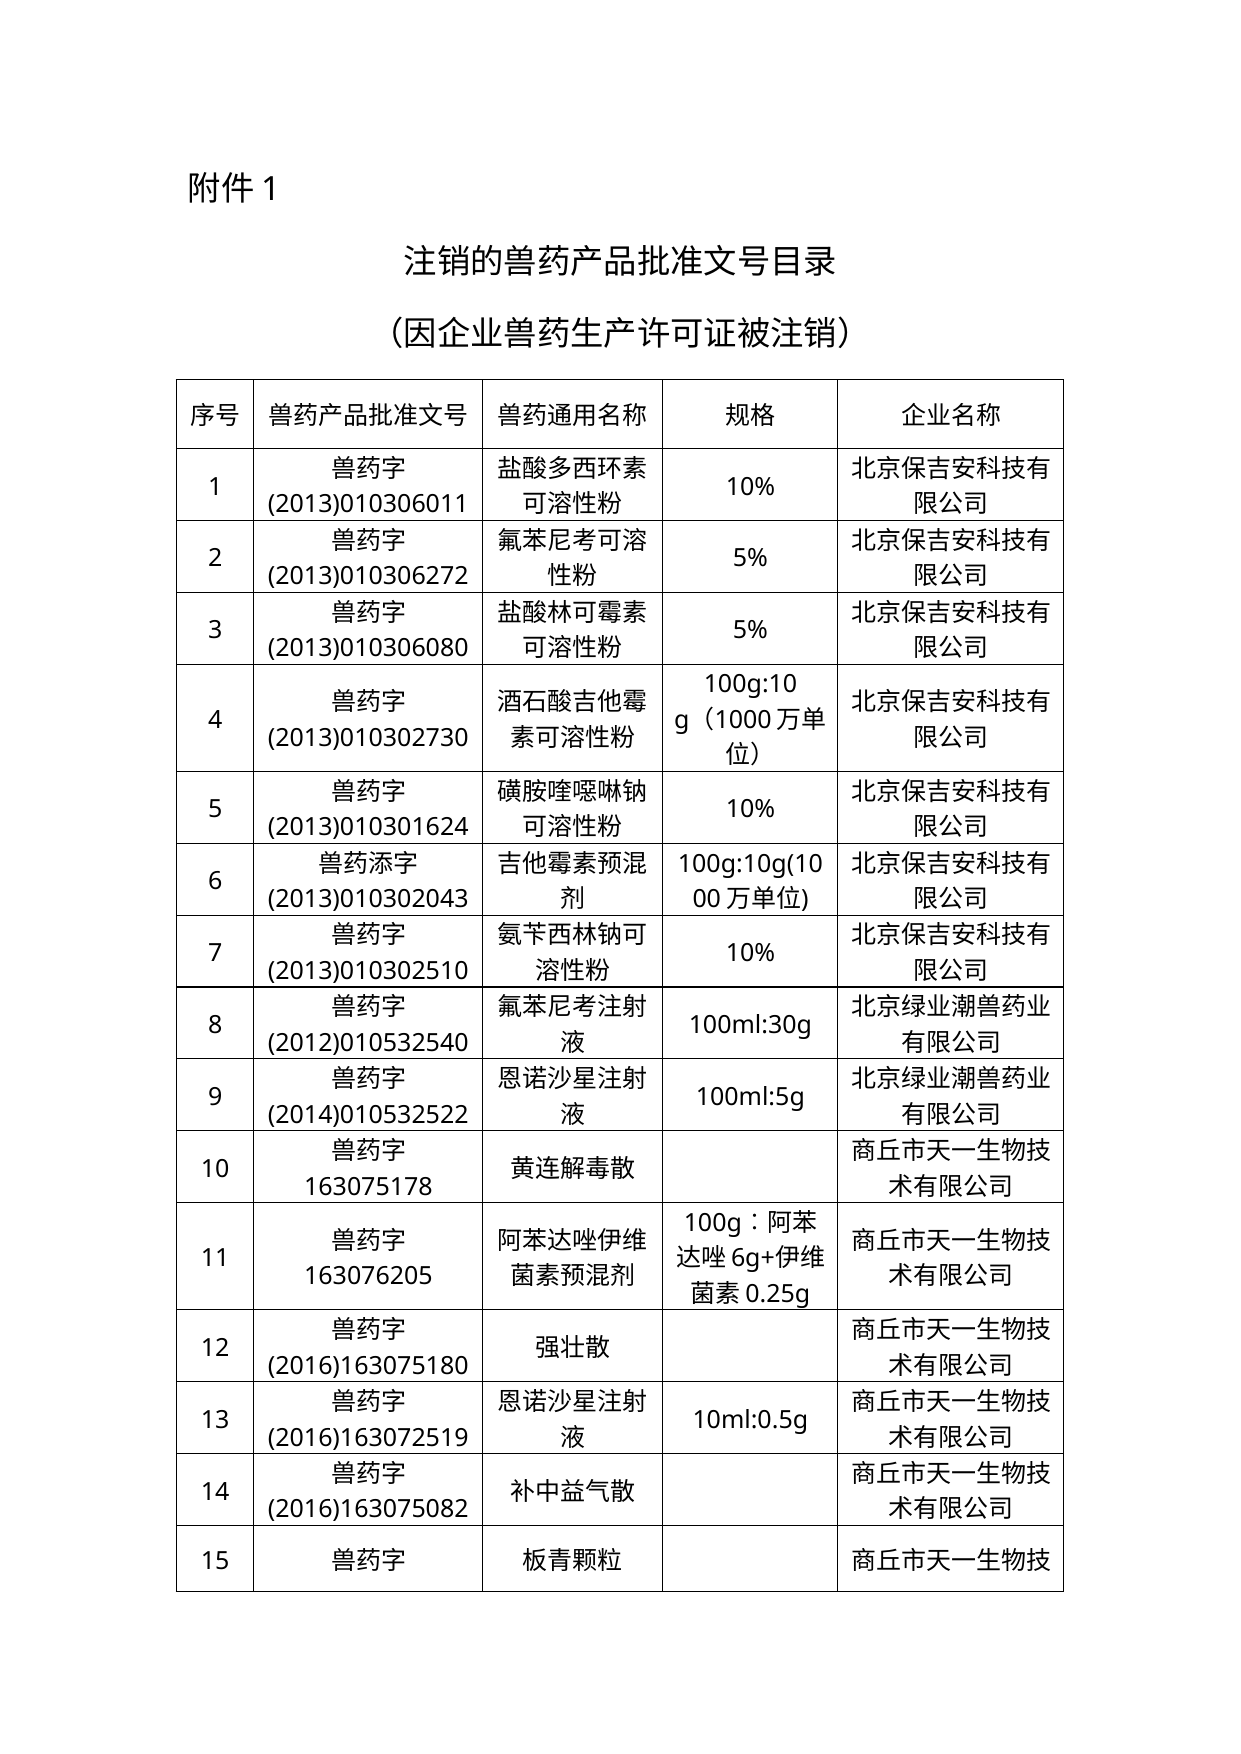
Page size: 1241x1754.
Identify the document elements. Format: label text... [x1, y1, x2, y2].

table_cell 兽药字163076205 [254, 1203, 482, 1309]
table_cell 吉他霉素预混剂 [483, 844, 662, 914]
table_cell 兽药字(2013)010306011 [254, 449, 482, 520]
table_cell :（1000万单位） [663, 665, 837, 771]
table_cell 磺胺喹噁啉钠可溶性粉 [483, 772, 662, 843]
table_cell 兽药字(2012)010532540 [254, 988, 482, 1058]
table_cell 北京保吉安科技有限公司 [838, 916, 1063, 986]
table_cell 商丘市天一生物技术有限公司 [838, 1382, 1063, 1453]
table_cell 兽药字(2013)010306080 [254, 593, 482, 663]
table_header 企业名称 [838, 380, 1063, 448]
table_cell 恩诺沙星注射液 [483, 1059, 662, 1130]
table_cell 兽药字(2016)163072519 [254, 1382, 482, 1453]
table_cell [663, 1310, 837, 1381]
table_cell 5% [663, 593, 837, 663]
table_cell 1 [177, 449, 253, 520]
table_cell 阿苯达唑伊维菌素预混剂 [483, 1203, 662, 1309]
table_cell 7 [177, 916, 253, 986]
table_cell 北京绿业潮兽药业有限公司 [838, 988, 1063, 1058]
table_cell 恩诺沙星注射液 [483, 1382, 662, 1453]
table_header 规格 [663, 380, 837, 448]
table_cell 商丘市天一生物技术有限公司 [838, 1526, 1063, 1591]
table_cell 氨苄西林钠可溶性粉 [483, 916, 662, 986]
text 附件1 [187, 162, 1053, 210]
text 注销的兽药产品批准文号目录 [187, 234, 1053, 283]
table_cell 北京保吉安科技有限公司 [838, 772, 1063, 843]
table_cell 2 [177, 521, 253, 592]
table_cell 12 [177, 1310, 253, 1381]
table_cell 盐酸多西环素可溶性粉 [483, 449, 662, 520]
table_cell :(1000万单位) [663, 844, 837, 914]
table_cell 5% [663, 521, 837, 592]
table_cell 兽药字(2013)010302730 [254, 665, 482, 771]
table_cell [663, 1131, 837, 1202]
table_cell 15 [177, 1526, 253, 1591]
table_cell [663, 1526, 837, 1591]
table_cell 兽药字(2016)163075180 [254, 1310, 482, 1381]
table_cell 商丘市天一生物技术有限公司 [838, 1454, 1063, 1525]
text （因企业兽药生产许可证被注销） [187, 307, 1053, 355]
table_cell 兽药字(2013)010301624 [254, 772, 482, 843]
table_cell ︰阿苯达唑+伊维菌素 [663, 1203, 837, 1309]
table_cell 3 [177, 593, 253, 663]
table_cell 北京保吉安科技有限公司 [838, 449, 1063, 520]
table_cell 10% [663, 449, 837, 520]
table_header 兽药产品批准文号 [254, 380, 482, 448]
table_cell 氟苯尼考可溶性粉 [483, 521, 662, 592]
table_cell 补中益气散 [483, 1454, 662, 1525]
table_cell 北京保吉安科技有限公司 [838, 844, 1063, 914]
table_cell 强壮散 [483, 1310, 662, 1381]
table_cell [663, 1454, 837, 1525]
table_cell 兽药添字(2013)010302043 [254, 844, 482, 914]
table_cell 兽药字(2013)010306272 [254, 521, 482, 592]
table_cell 兽药字(2016)163075082 [254, 1454, 482, 1525]
table_cell 兽药字(2016)163075096 [254, 1526, 482, 1591]
table_cell 兽药字163075178 [254, 1131, 482, 1202]
table_cell 10ml: [663, 1382, 837, 1453]
table_cell 4 [177, 665, 253, 771]
table_cell 100ml: [663, 1059, 837, 1130]
table_cell 6 [177, 844, 253, 914]
table_cell 10% [663, 916, 837, 986]
table_header 序号 [177, 380, 253, 448]
table_cell 8 [177, 988, 253, 1058]
table_header 兽药通用名称 [483, 380, 662, 448]
table_cell 北京保吉安科技有限公司 [838, 521, 1063, 592]
table_cell 100ml: [663, 988, 837, 1058]
table_cell 13 [177, 1382, 253, 1453]
table_cell 北京绿业潮兽药业有限公司 [838, 1059, 1063, 1130]
table_cell 14 [177, 1454, 253, 1525]
table_cell 氟苯尼考注射液 [483, 988, 662, 1058]
table_cell 5 [177, 772, 253, 843]
table_cell 酒石酸吉他霉素可溶性粉 [483, 665, 662, 771]
table_cell 黄连解毒散 [483, 1131, 662, 1202]
table_cell 盐酸林可霉素可溶性粉 [483, 593, 662, 663]
table_cell 板青颗粒 [483, 1526, 662, 1591]
table_cell 商丘市天一生物技术有限公司 [838, 1310, 1063, 1381]
table_cell 商丘市天一生物技术有限公司 [838, 1203, 1063, 1309]
table_cell 10% [663, 772, 837, 843]
table_cell 北京保吉安科技有限公司 [838, 593, 1063, 663]
table_cell 兽药字(2013)010302510 [254, 916, 482, 986]
table_cell 兽药字(2014)010532522 [254, 1059, 482, 1130]
table_cell 10 [177, 1131, 253, 1202]
table_cell 11 [177, 1203, 253, 1309]
table_cell 商丘市天一生物技术有限公司 [838, 1131, 1063, 1202]
table_cell 9 [177, 1059, 253, 1130]
table_cell 北京保吉安科技有限公司 [838, 665, 1063, 771]
